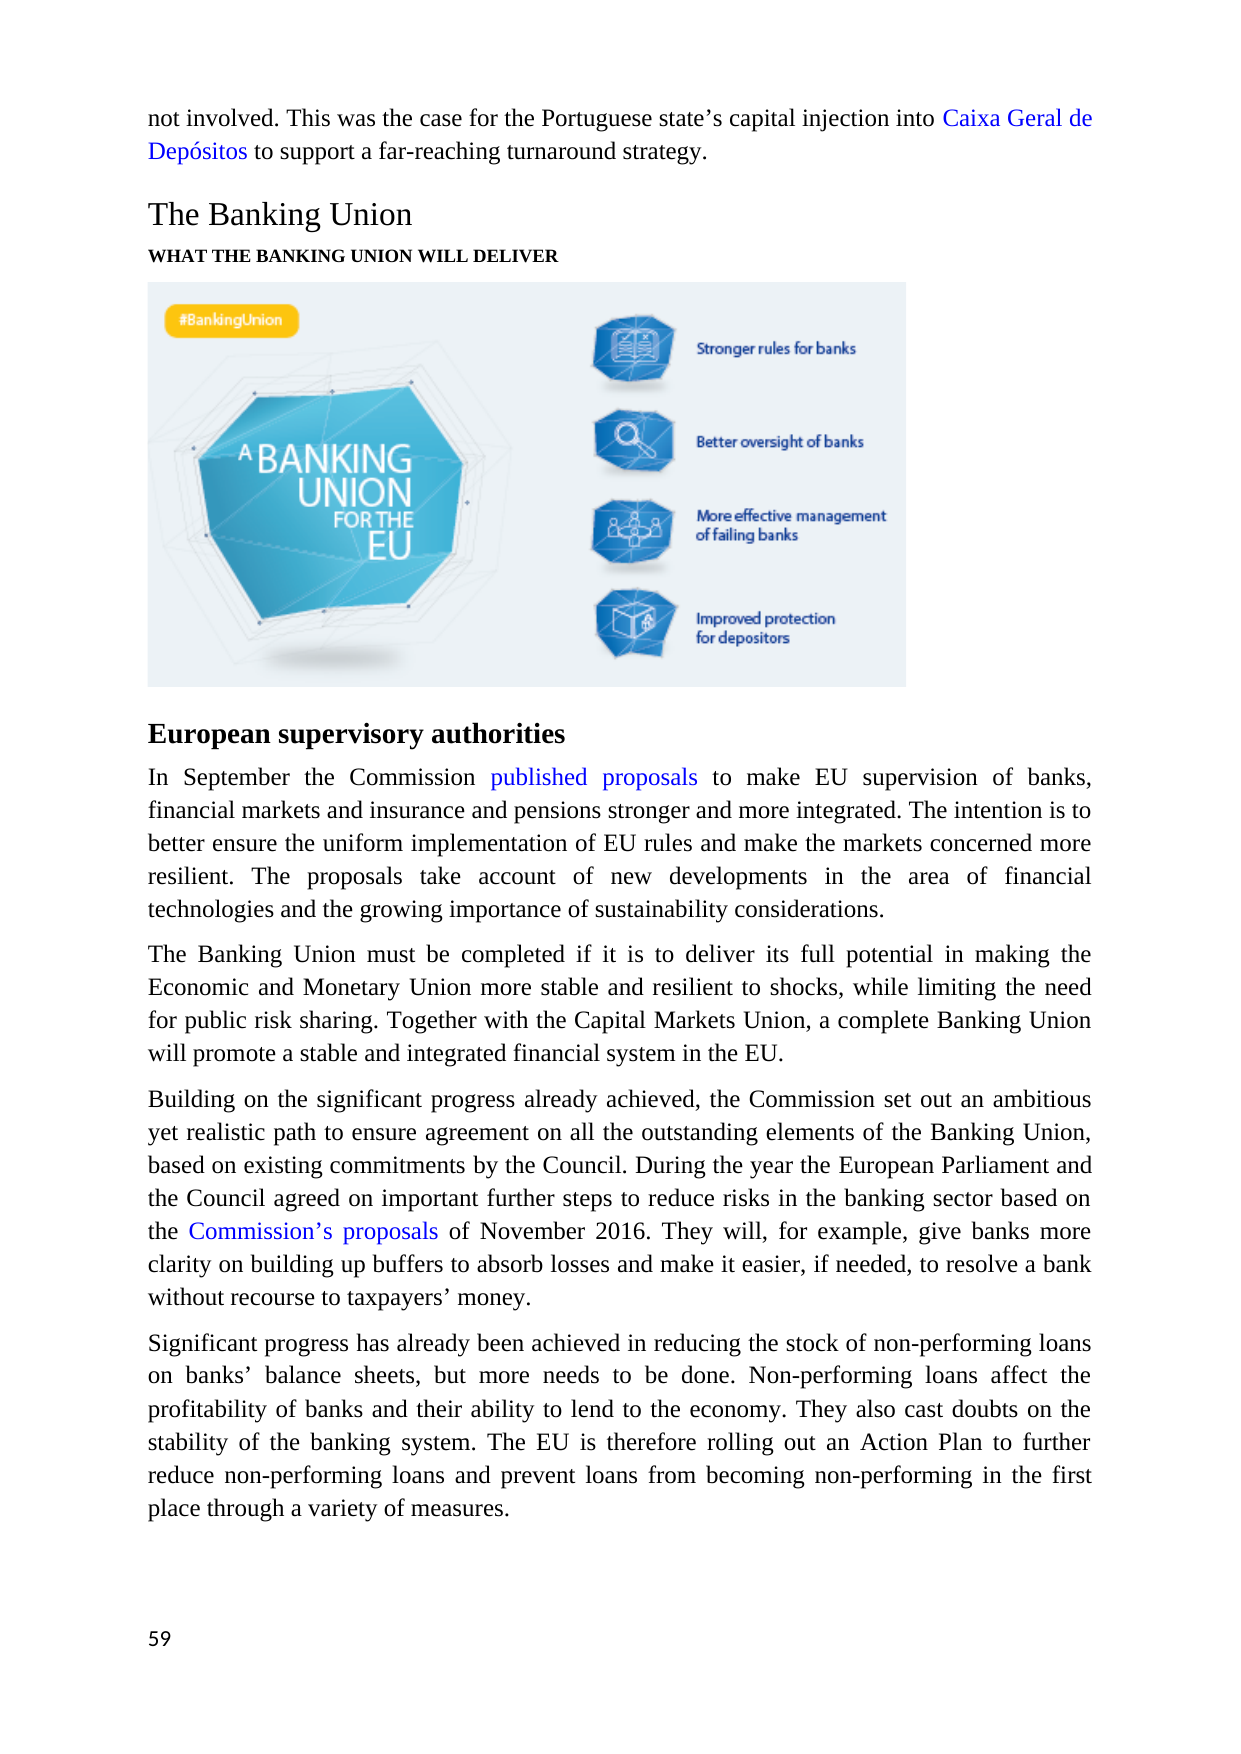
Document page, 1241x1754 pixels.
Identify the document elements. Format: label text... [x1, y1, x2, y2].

text Significant progress has already been achieved in reducing the stock of non-performing loans on banks’ balance sheets, but more needs to be done. Non-performing loans affect the profitability of banks and their ability to lend to the economy. They also cast doubts on the stability of the banking system. The EU is therefore rolling out an Action Plan to further reduce non-performing loans and prevent loans from becoming non-performing in the first place through a variety of measures. [148, 1328, 1093, 1521]
text Building on the significant progress already achieved, the Commission set out an ambitious yet realistic path to ensure agreement on all the outstanding elements of the Banking Union, based on existing commitments by the Council. During the year the European Parliament and the Council agreed on important further steps to reduce risks in the banking sector based on the Commission’s proposals of November 2016. They will, for example, give banks more clarity on building up buffers to absorb losses and make it easier, if needed, to resolve a bank without recourse to taxpayers’ money. [148, 1084, 1093, 1311]
title The Banking Union [148, 194, 1093, 233]
text In September the Commission published proposals to make EU supervision of banks, financial markets and insurance and pensions stronger and more integrated. The intention is to better ensure the uniform implementation of EU rules and make the markets concerned more resilient. The proposals take account of new developments in the area of financial technologies and the growing importance of sustainability considerations. [148, 762, 1093, 923]
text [148, 103, 1093, 165]
picture [147, 282, 907, 687]
text The Banking Union must be completed if it is to deliver its full potential in making the Economic and Monetary Union more stable and resilient to shocks, while limiting the need for public risk sharing. Together with the Capital Markets Union, a complete Banking Union will promote a stable and integrated financial system in the EU. [148, 939, 1093, 1067]
title European supervisory authorities [148, 716, 1093, 749]
title WHAT THE BANKING UNION WILL DELIVER [148, 245, 1093, 267]
